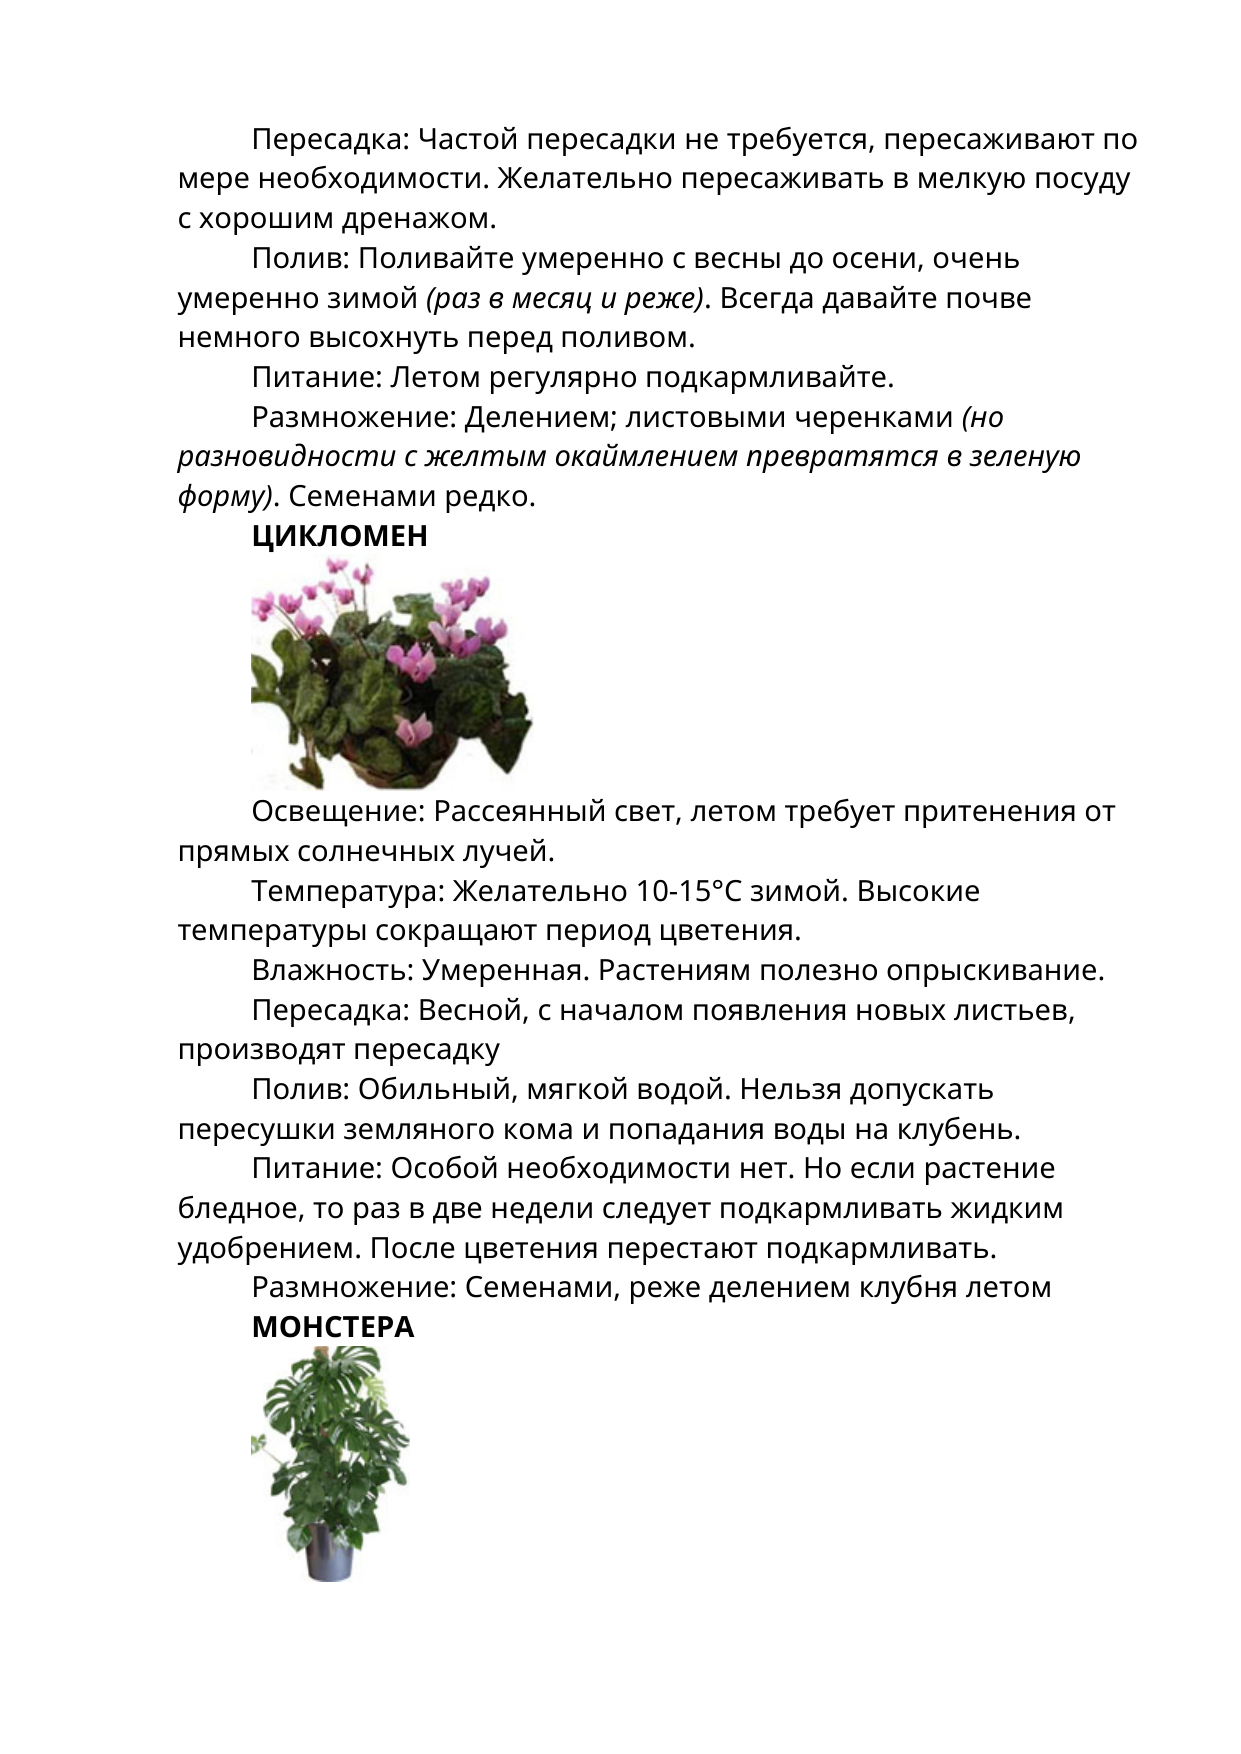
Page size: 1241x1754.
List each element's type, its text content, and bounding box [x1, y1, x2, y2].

text ЦИКЛОМЕН [177, 515, 1152, 555]
picture [251, 554, 534, 791]
text Полив: Обильный, мягкой водой. Нельзя допускать пересушки земляного кома и попадания воды на клубень. [177, 1068, 1152, 1148]
text Питание: Летом регулярно подкармливайте. [177, 356, 1152, 396]
text МОНСТЕРА [177, 1306, 1152, 1346]
text Пересадка: Частой пересадки не требуется, пересаживают по мере необходимости. Желательно пересаживать в мелкую посуду с хорошим дренажом. [177, 118, 1152, 237]
text Освещение: Рассеянный свет, летом требует притенения от прямых солнечных лучей. [177, 790, 1152, 870]
text Питание: Особой необходимости нет. Но если растение бледное, то раз в две недели следует подкармливать жидким удобрением. После цветения перестают подкармливать. [177, 1148, 1152, 1267]
text Температура: Желательно 10-15°С зимой. Высокие температуры сокращают период цветения. [177, 870, 1152, 949]
text Размножение: Делением; листовыми черенками (но разновидности с желтым окаймлением превратятся в зеленую форму). Семенами редко. [177, 396, 1152, 515]
text Размножение: Семенами, реже делением клубня летом [177, 1267, 1152, 1306]
text Полив: Поливайте умеренно с весны до осени, очень умеренно зимой (раз в месяц и реже). Всегда давайте почве немного высохнуть перед поливом. [177, 237, 1152, 356]
text Пересадка: Весной, с началом появления новых листьев, производят пересадку [177, 989, 1152, 1068]
picture [251, 1346, 410, 1582]
text Влажность: Умеренная. Растениям полезно опрыскивание. [177, 949, 1152, 989]
